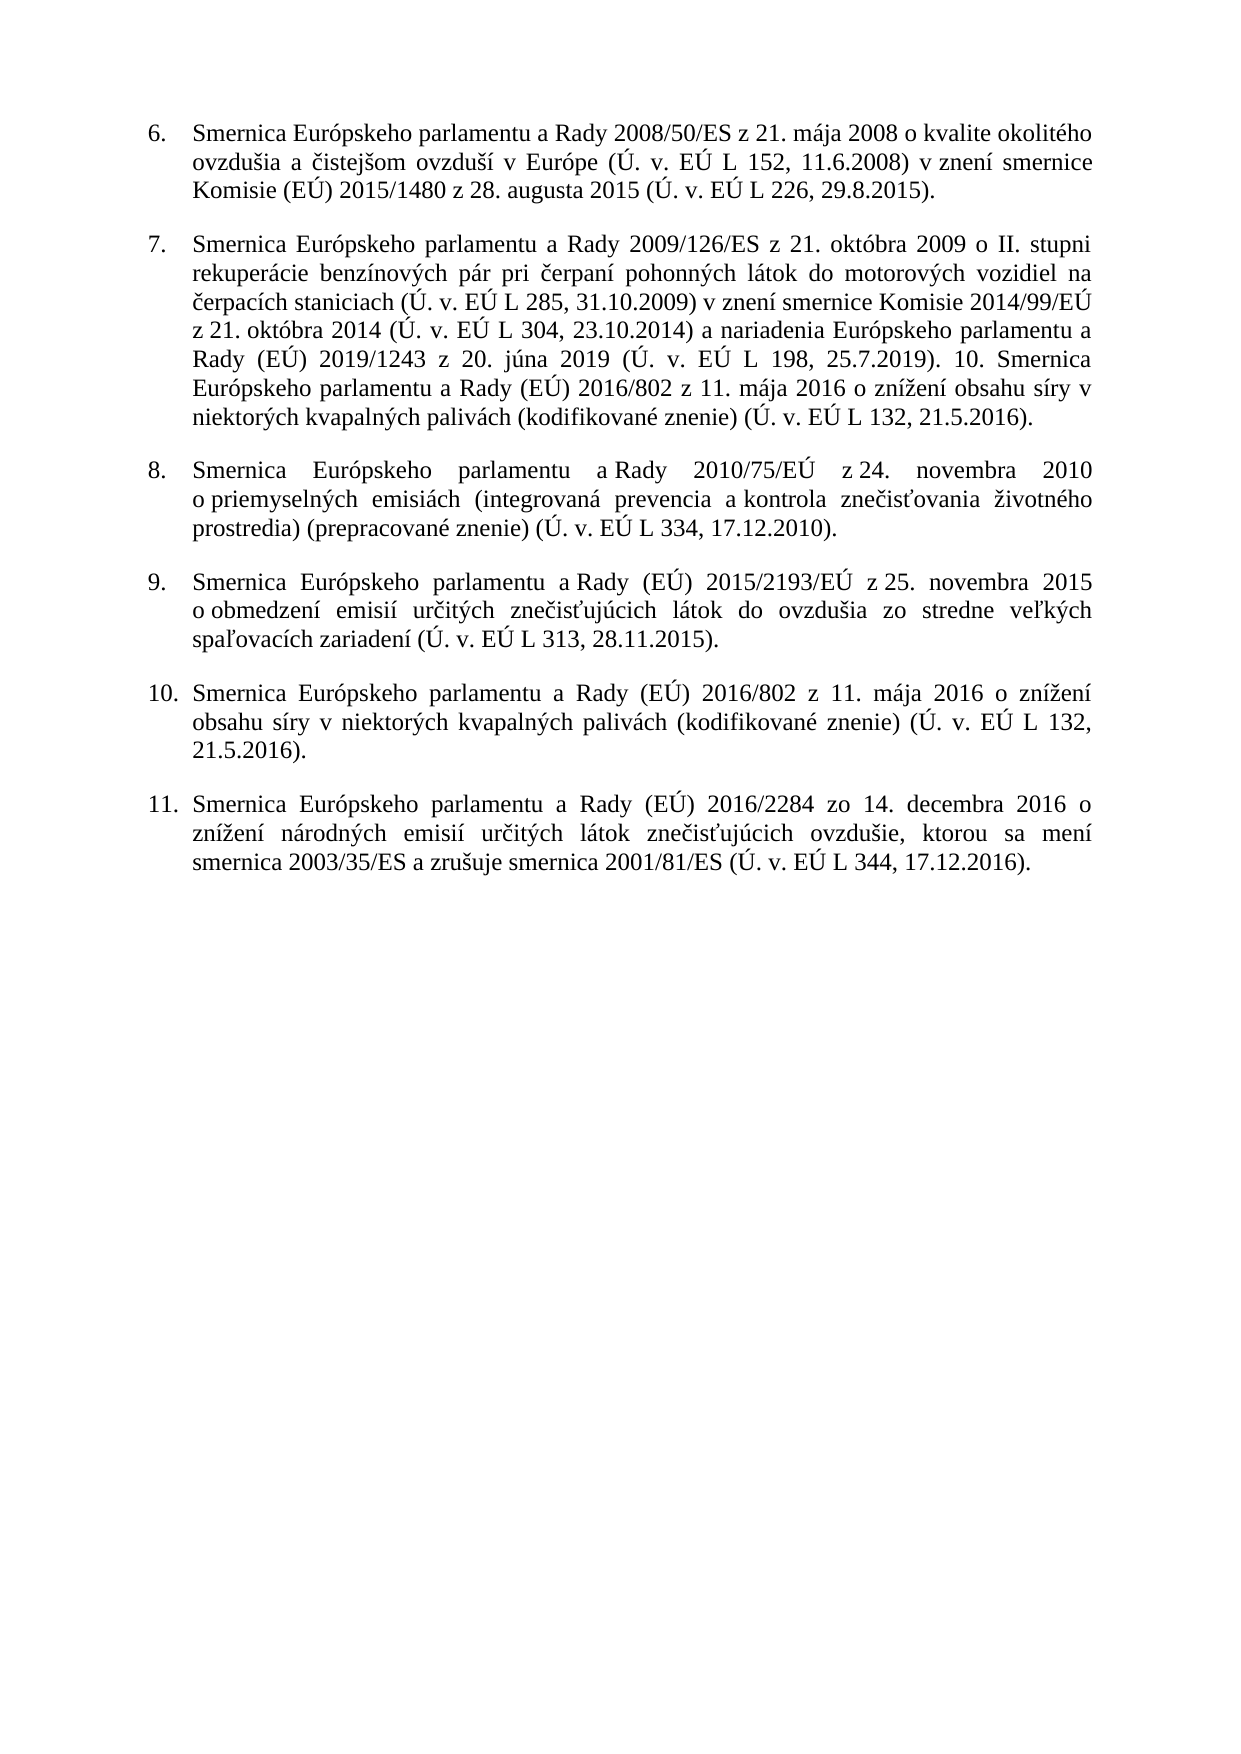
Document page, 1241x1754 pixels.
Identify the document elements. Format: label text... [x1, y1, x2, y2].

list Smernica Európskeho parlamentu a Rady 2009/126/ES z 21. októbra 2009 o II. stupni rekuperácie benzínových pár pri čerpaní pohonných látok do motorových vozidiel na čerpacích staniciach (Ú. v. EÚ L 285, 31.10.2009) v znení smernice Komisie 2014/99/EÚ z 21. októbra 2014 (Ú. v. EÚ L 304, 23.10.2014) a nariadenia Európskeho parlamentu a Rady (EÚ) 2019/1243 z 20. júna 2019 (Ú. v. EÚ L 198, 25.7.2019). 10. Smernica Európskeho parlamentu a Rady (EÚ) 2016/802 z 11. mája 2016 o znížení obsahu síry v niektorých kvapalných palivách (kodifikované znenie) (Ú. v. EÚ L 132, 21.5.2016). [148, 229, 1093, 431]
list Smernica Európskeho parlamentu a Rady 2008/50/ES z 21. mája 2008 o kvalite okolitého ovzdušia a čistejšom ovzduší v Európe (Ú. v. EÚ L 152, 11.6.2008) v znení smernice Komisie (EÚ) 2015/1480 z 28. augusta 2015 (Ú. v. EÚ L 226, 29.8.2015). [148, 118, 1093, 204]
list Smernica Európskeho parlamentu a Rady (EÚ) 2016/2284 zo 14. decembra 2016 o znížení národných emisií určitých látok znečisťujúcich ovzdušie, ktorou sa mení smernica 2003/35/ES a zrušuje smernica 2001/81/ES (Ú. v. EÚ L 344, 17.12.2016). [148, 789, 1093, 876]
list Smernica Európskeho parlamentu a Rady (EÚ) 2016/802 z 11. mája 2016 o znížení obsahu síry v niektorých kvapalných palivách (kodifikované znenie) (Ú. v. EÚ L 132, 21.5.2016). [148, 678, 1093, 764]
list Smernica Európskeho parlamentu a Rady (EÚ) 2015/2193/EÚ z 25. novembra 2015 o obmedzení emisií určitých znečisťujúcich látok do ovzdušia zo stredne veľkých spaľovacích zariadení (Ú. v. EÚ L 313, 28.11.2015). [148, 567, 1093, 653]
list Smernica Európskeho parlamentu a Rady 2010/75/EÚ z 24. novembra 2010 o priemyselných emisiách (integrovaná prevencia a kontrola znečisťovania životného prostredia) (prepracované znenie) (Ú. v. EÚ L 334, 17.12.2010). [148, 456, 1093, 542]
